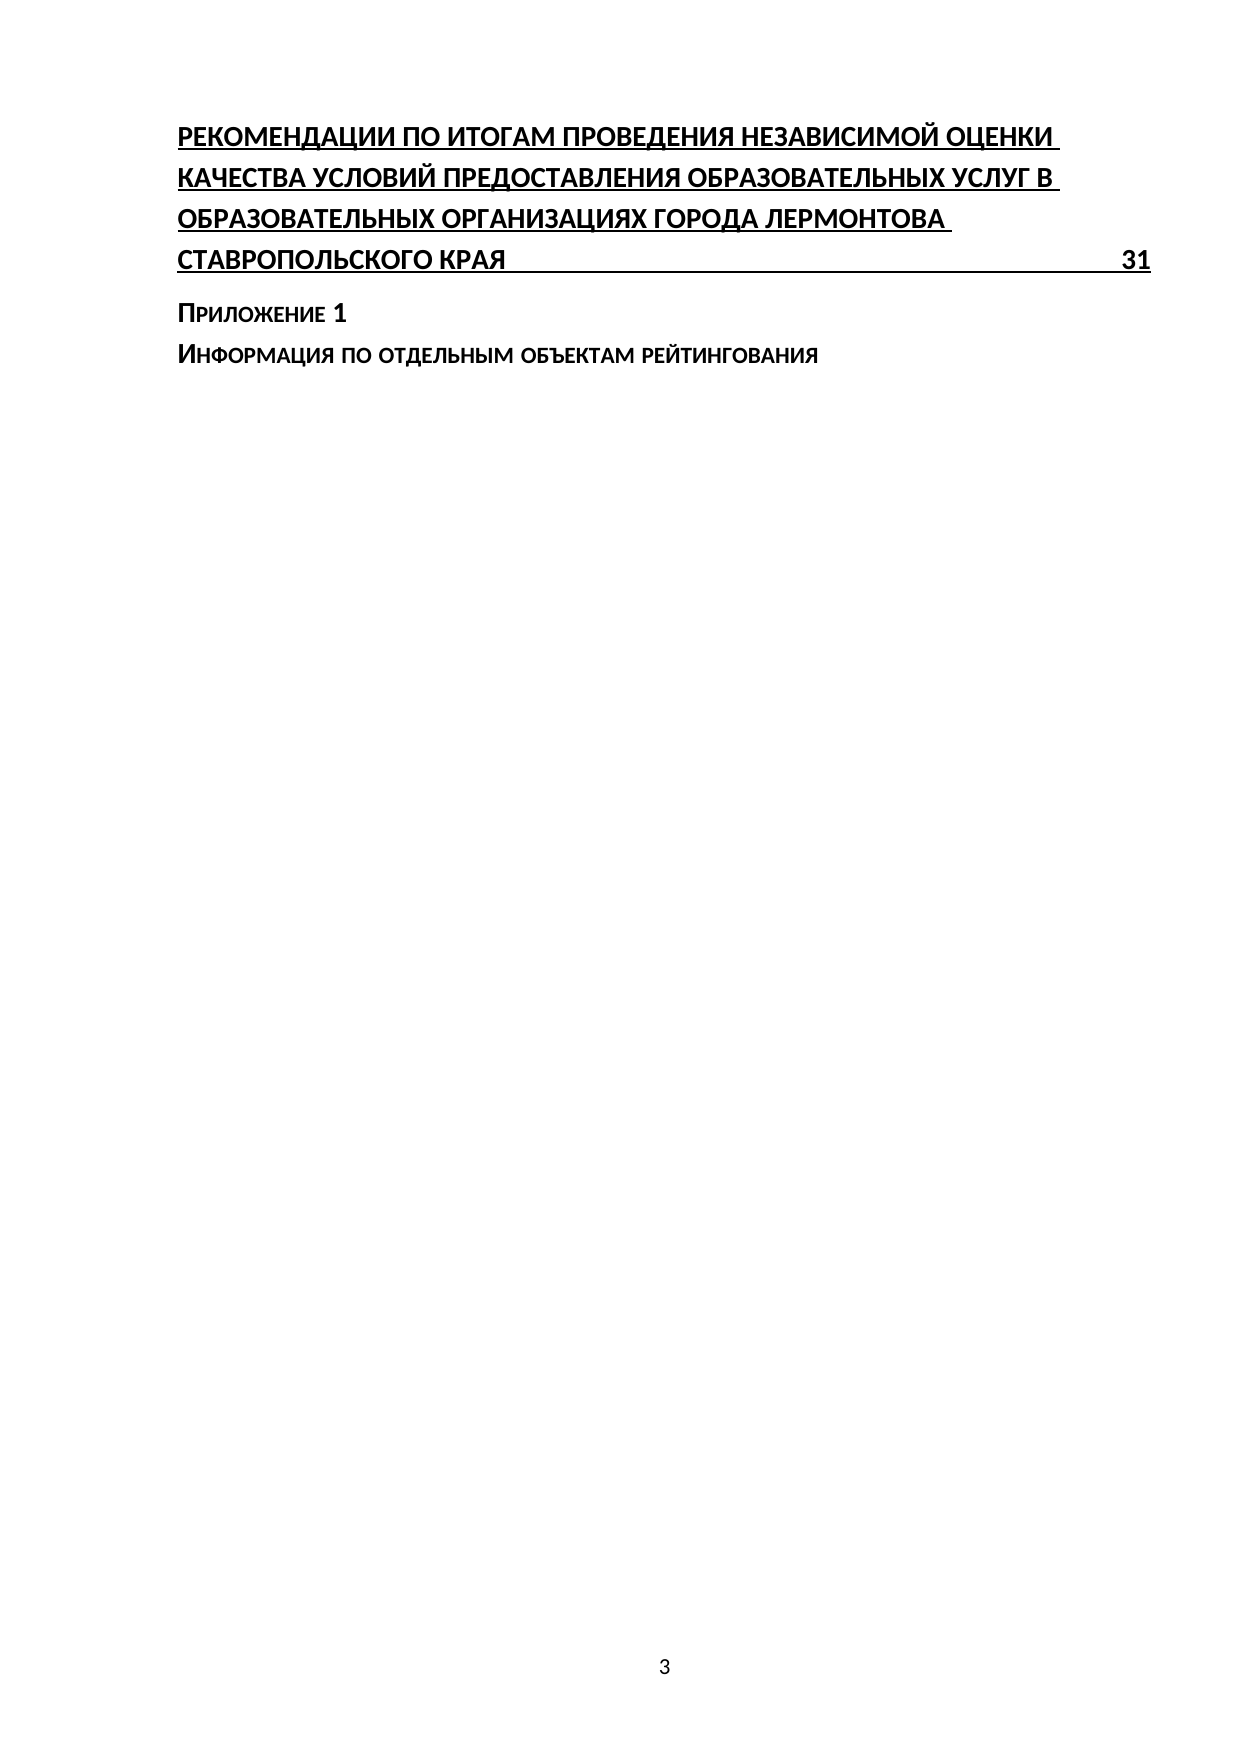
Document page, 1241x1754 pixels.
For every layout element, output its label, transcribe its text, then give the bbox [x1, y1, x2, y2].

text Информация по отдельным объектам рейтингования [177, 335, 1152, 371]
text РЕКОМЕНДАЦИИ ПО ИТОГАМ ПРОВЕДЕНИЯ НЕЗАВИСИМОЙ ОЦЕНКИ КАЧЕСТВА УСЛОВИЙ ПРЕДОСТАВЛЕНИЯ ОБРАЗОВАТЕЛЬНЫХ УСЛУГ В ОБРАЗОВАТЕЛЬНЫХ ОРГАНИЗАЦИЯХ ГОРОДА ЛЕРМОНТОВА СТАВРОПОЛЬСКОГО КРАЯ 31 [177, 118, 1152, 277]
text Приложение 1 [177, 294, 1152, 330]
